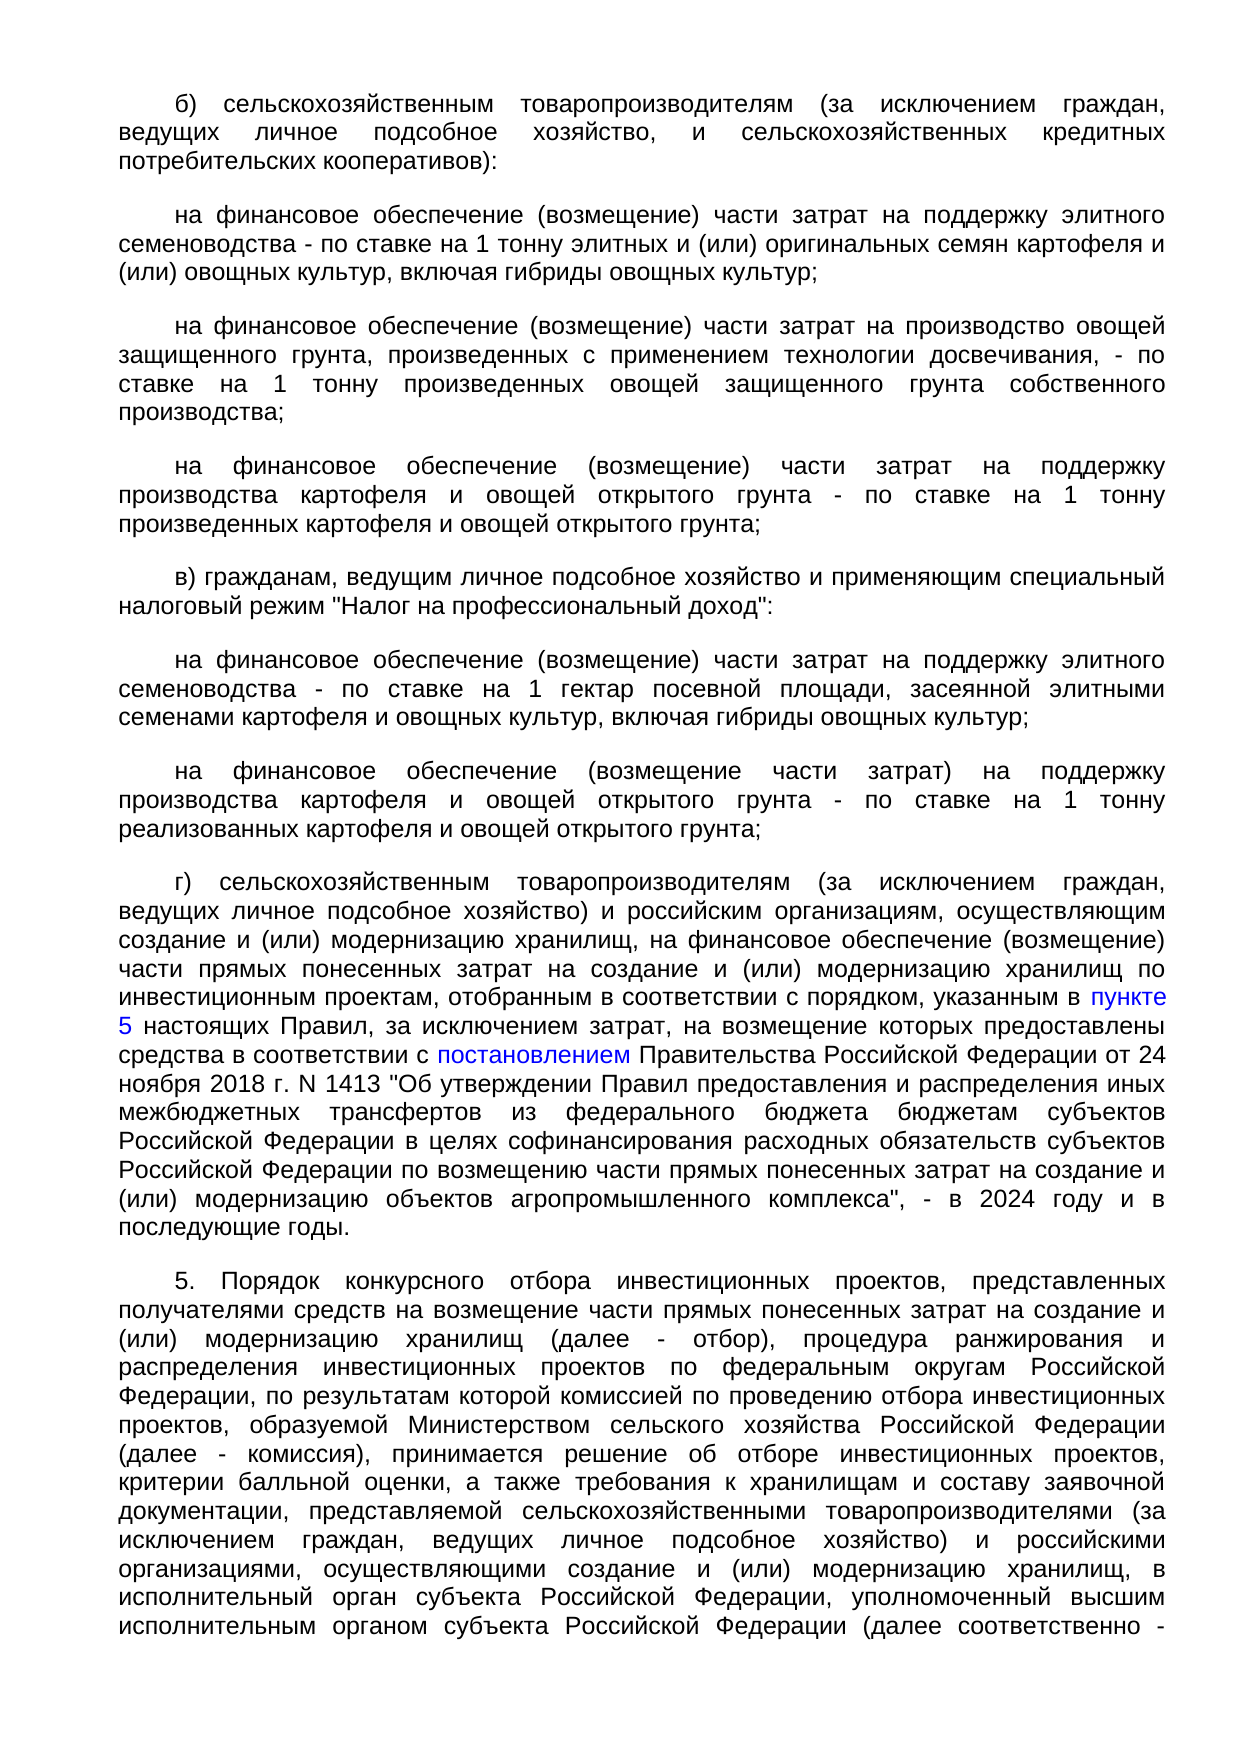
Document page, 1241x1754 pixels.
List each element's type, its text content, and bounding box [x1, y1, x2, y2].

text на финансовое обеспечение (возмещение) части затрат на поддержку элитного семеноводства - по ставке на 1 гектар посевной площади, засеянной элитными семенами картофеля и овощных культур, включая гибриды овощных культур; [118, 645, 1167, 731]
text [118, 1266, 1167, 1640]
text г) сельскохозяйственным товаропроизводителям (за исключением граждан, ведущих личное подсобное хозяйство) и российским организациям, осуществляющим создание и (или) модернизацию хранилищ, на финансовое обеспечение (возмещение) части прямых понесенных затрат на создание и (или) модернизацию хранилищ по инвестиционным проектам, отобранным в соответствии с порядком, указанным в пункте 5 настоящих Правил, за исключением затрат, на возмещение которых предоставлены средства в соответствии с постановлением Правительства Российской Федерации от 24 ноября 2018 г. N 1413 "Об утверждении Правил предоставления и распределения иных межбюджетных трансфертов из федерального бюджета бюджетам субъектов Российской Федерации в целях софинансирования расходных обязательств субъектов Российской Федерации по возмещению части прямых понесенных затрат на создание и (или) модернизацию объектов агропромышленного комплекса", - в 2024 году и в последующие годы. [118, 867, 1167, 1241]
text б) сельскохозяйственным товаропроизводителям (за исключением граждан, ведущих личное подсобное хозяйство, и сельскохозяйственных кредитных потребительских кооперативов): [118, 89, 1167, 175]
text в) гражданам, ведущим личное подсобное хозяйство и применяющим специальный налоговый режим "Налог на профессиональный доход": [118, 562, 1167, 620]
text на финансовое обеспечение (возмещение части затрат) на поддержку производства картофеля и овощей открытого грунта - по ставке на 1 тонну реализованных картофеля и овощей открытого грунта; [118, 756, 1167, 842]
text на финансовое обеспечение (возмещение) части затрат на производство овощей защищенного грунта, произведенных с применением технологии досвечивания, - по ставке на 1 тонну произведенных овощей защищенного грунта собственного производства; [118, 311, 1167, 426]
text на финансовое обеспечение (возмещение) части затрат на поддержку элитного семеноводства - по ставке на 1 тонну элитных и (или) оригинальных семян картофеля и (или) овощных культур, включая гибриды овощных культур; [118, 200, 1167, 286]
text на финансовое обеспечение (возмещение) части затрат на поддержку производства картофеля и овощей открытого грунта - по ставке на 1 тонну произведенных картофеля и овощей открытого грунта; [118, 451, 1167, 537]
